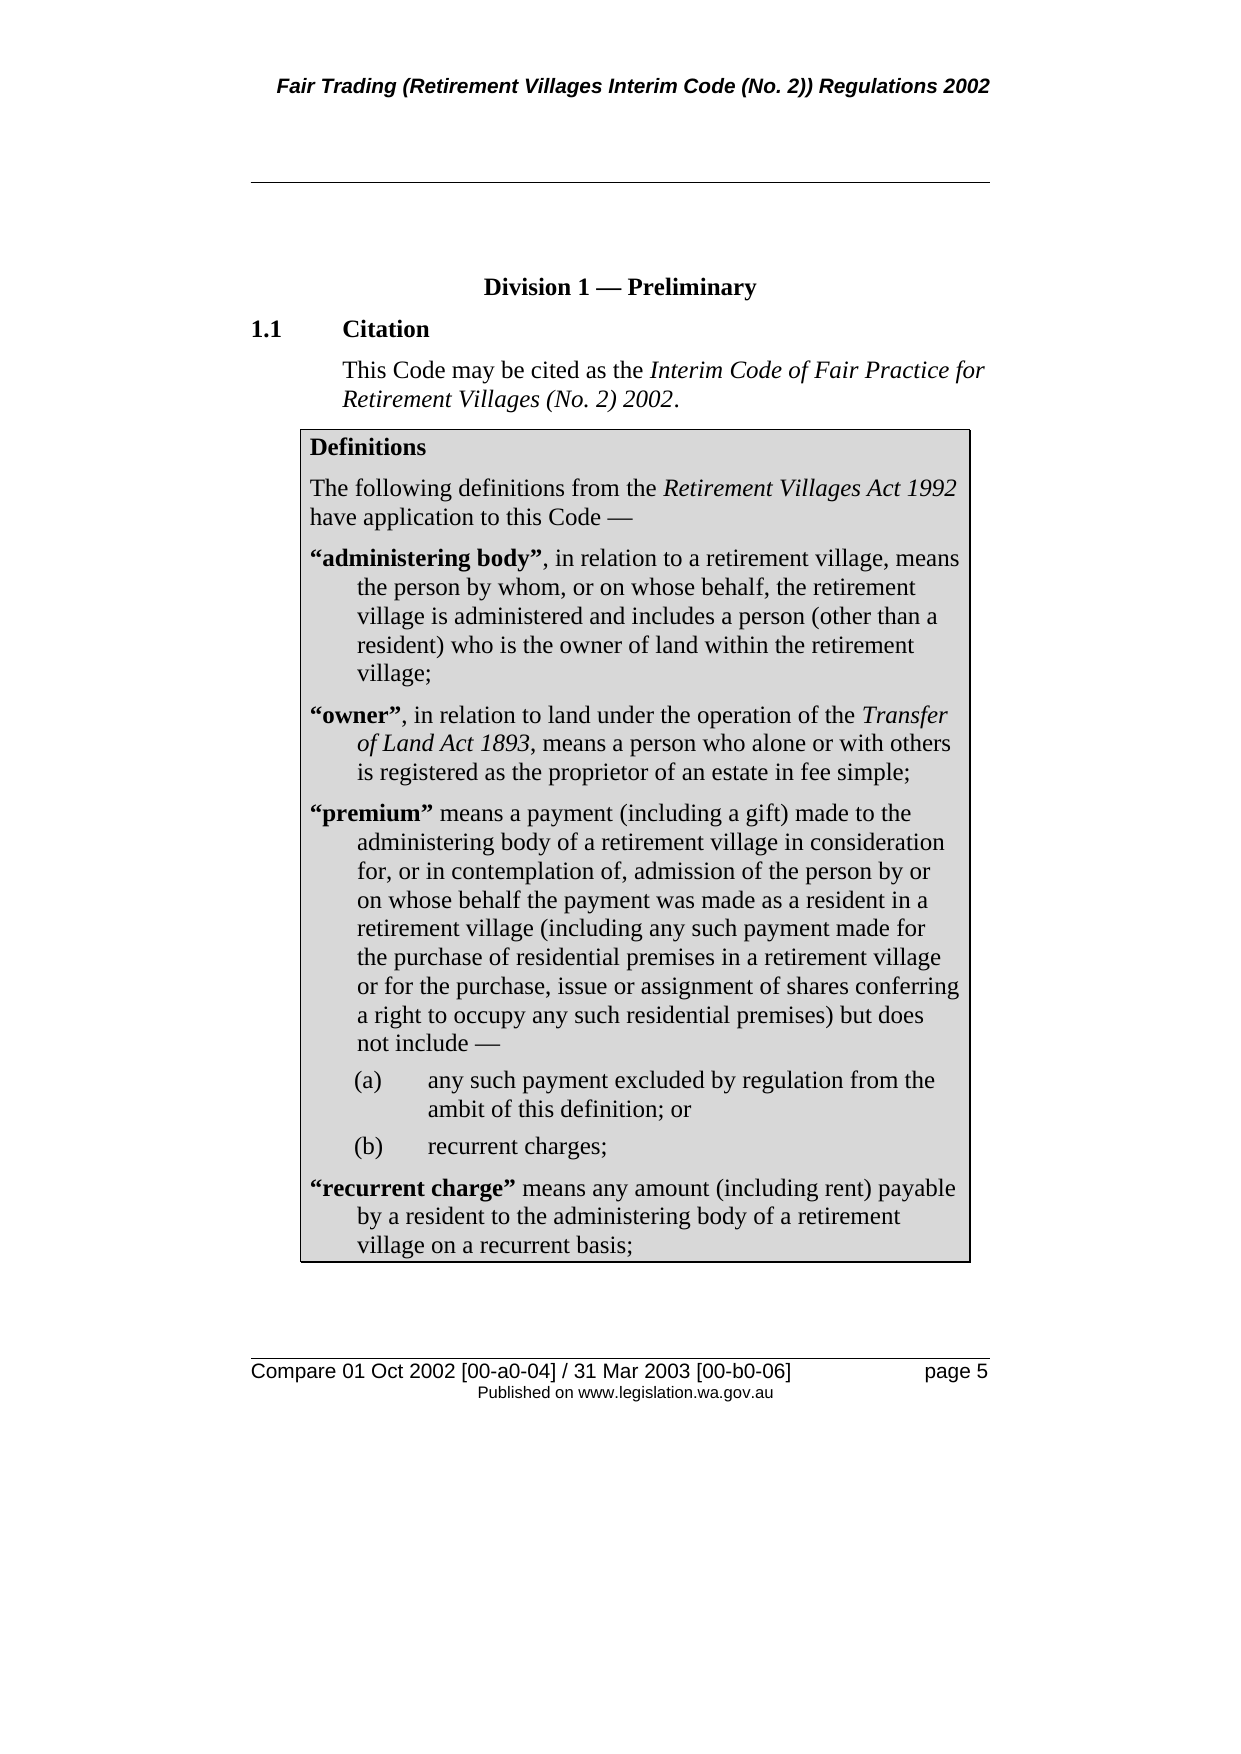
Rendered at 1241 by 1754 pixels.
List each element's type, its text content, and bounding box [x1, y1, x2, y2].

text (a) any such payment excluded by regulation from the ambit of this definition; or [301, 1062, 969, 1123]
text This Code may be cited as the Interim Code of Fair Practice for Retirement Villages (No. 2) 2002. [251, 355, 990, 412]
text The following definitions from the Retirement Villages Act 1992 have application to this Code — [301, 470, 969, 531]
text “recurrent charge” means any amount (including rent) payable by a resident to the administering body of a retirement village on a recurrent basis; [301, 1169, 969, 1261]
subtitle 1.1 Citation [251, 314, 990, 342]
subtitle Division 1 — Preliminary [251, 272, 990, 301]
text Definitions [301, 430, 969, 461]
text “administering body”, in relation to a retirement village, means the person by whom, or on whose behalf, the retirement village is administered and includes a person (other than a resident) who is the owner of land within the retirement village; [301, 540, 969, 687]
text (b) recurrent charges; [301, 1128, 969, 1160]
text “owner”, in relation to land under the operation of the Transfer of Land Act 1893, means a person who alone or with others is registered as the proprietor of an estate in fee simple; [301, 697, 969, 786]
text “premium” means a payment (including a gift) made to the administering body of a retirement village in consideration for, or in contemplation of, admission of the person by or on whose behalf the payment was made as a resident in a retirement village (including any such payment made for the purchase of residential premises in a retirement village or for the purchase, issue or assignment of shares conferring a right to occupy any such residential premises) but does not include — [301, 795, 969, 1057]
